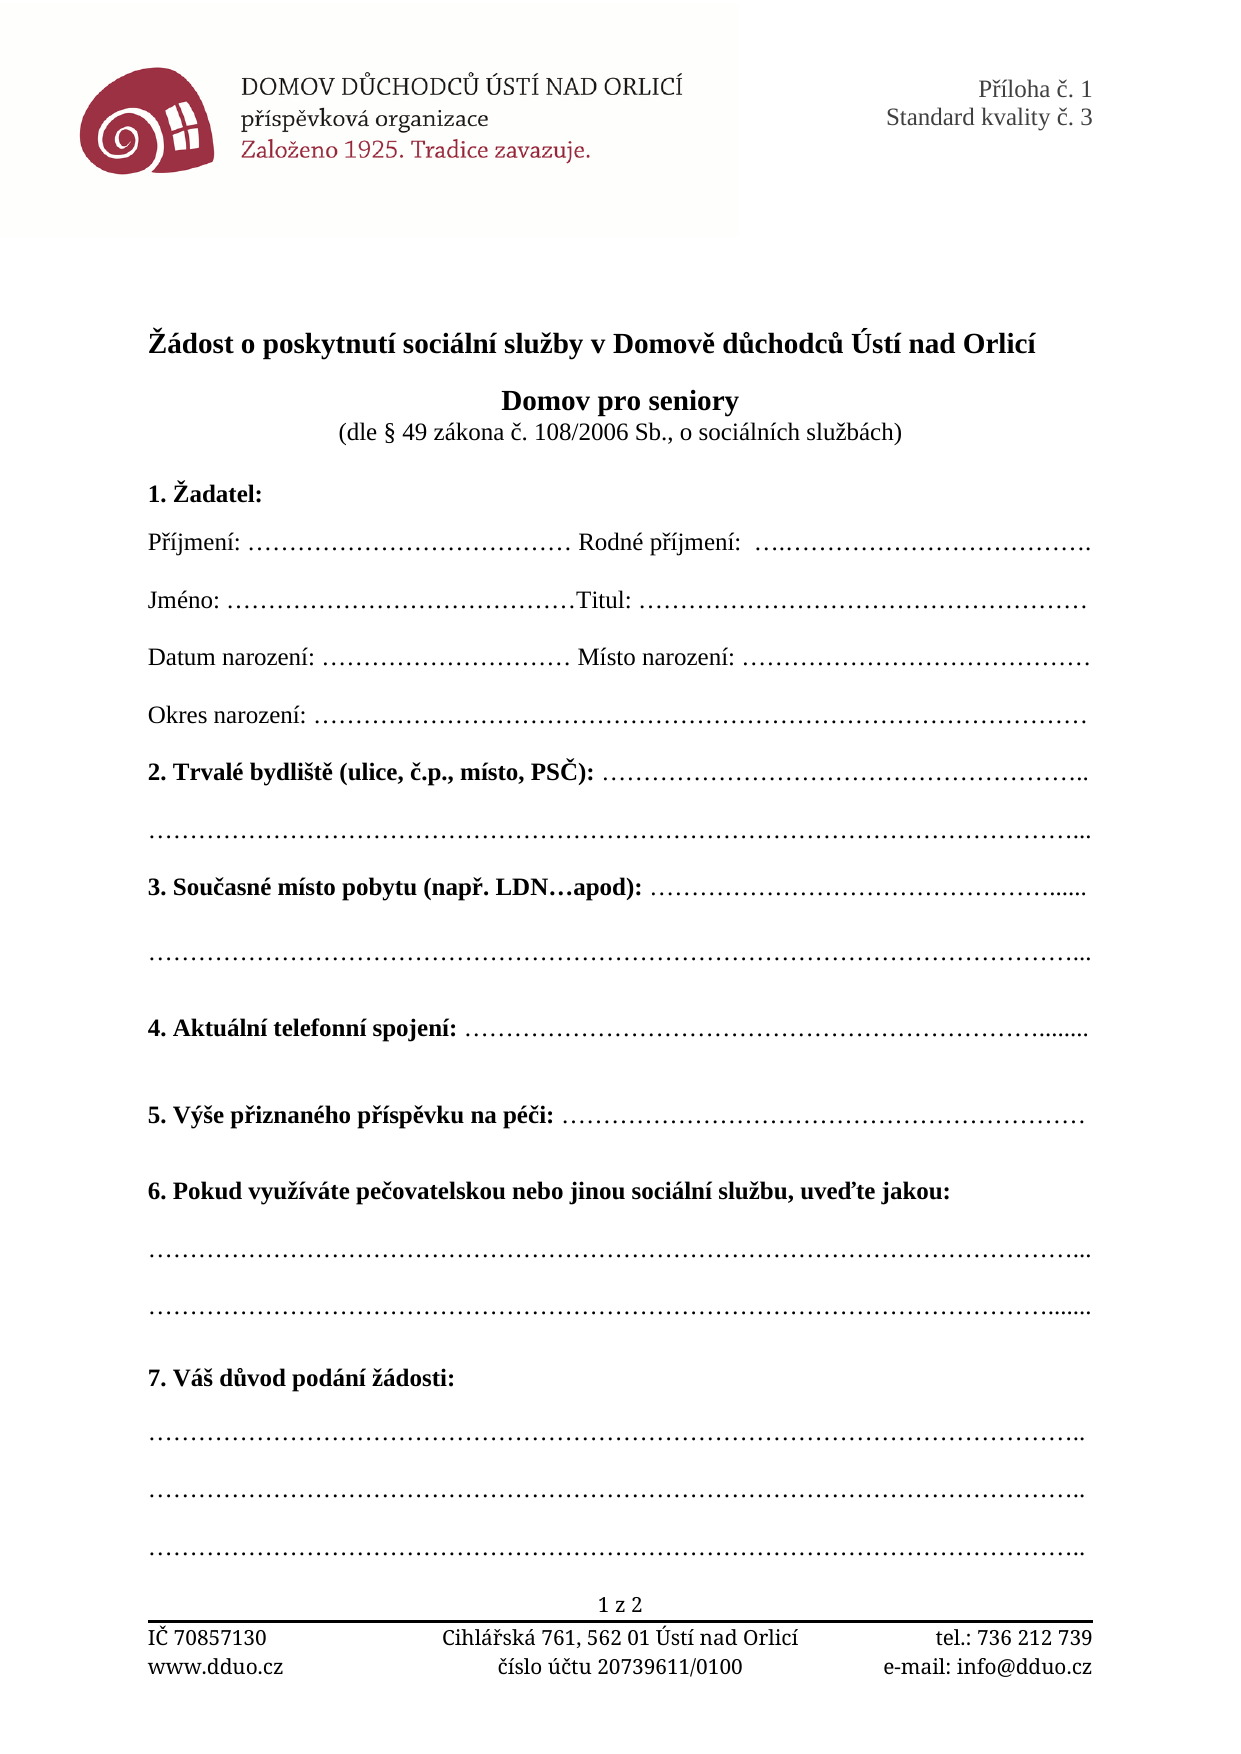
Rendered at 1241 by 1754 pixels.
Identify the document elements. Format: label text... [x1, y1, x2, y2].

text (dle § 49 zákona č. 108/2006 Sb., o sociálních službách) [148, 417, 1093, 446]
text Datum narození: ………………………… Místo narození: …………………………………… [148, 642, 1093, 671]
text Okres narození: ………………………………………………………………………………… [148, 700, 1093, 728]
text Jméno: ……………………………………Titul: ……………………………………………… [148, 585, 1093, 613]
text 5. Výše přiznaného příspěvku na péči: ……………………………………………………… [148, 1100, 1093, 1128]
text 4. Aktuální telefonní spojení: ……………………………………………………………........ [148, 1013, 1093, 1042]
text …………………………………………………………………………………………………..………………………………………………………………………………………………….. [148, 1417, 1093, 1503]
text Domov pro seniory [148, 383, 1093, 417]
text 7. Váš důvod podání žádosti: [148, 1363, 1093, 1392]
text 1. Žadatel: [148, 479, 1093, 508]
text ………………………………………………………………………………………………….. [148, 1532, 1093, 1561]
text 2. Trvalé bydliště (ulice, č.p., místo, PSČ): ………………………………………………….. …………………………………………………………………………………………………... [148, 757, 1093, 843]
text 6. Pokud využíváte pečovatelskou nebo jinou sociální službu, uveďte jakou: [148, 1176, 1093, 1205]
text ………………………………………………………………………………………………....... [148, 1291, 1093, 1320]
picture [0, 3, 739, 238]
text Žádost o poskytnutí sociální služby v Domově důchodců Ústí nad Orlicí [148, 326, 1093, 359]
text Příjmení: ………………………………… Rodné příjmení: ….………………………………. [148, 527, 1093, 556]
text …………………………………………………………………………………………………... [148, 1234, 1093, 1263]
text …………………………………………………………………………………………………... [148, 937, 1093, 966]
text 3. Současné místo pobytu (např. LDN…apod): …………………………………………...... [148, 872, 1093, 901]
